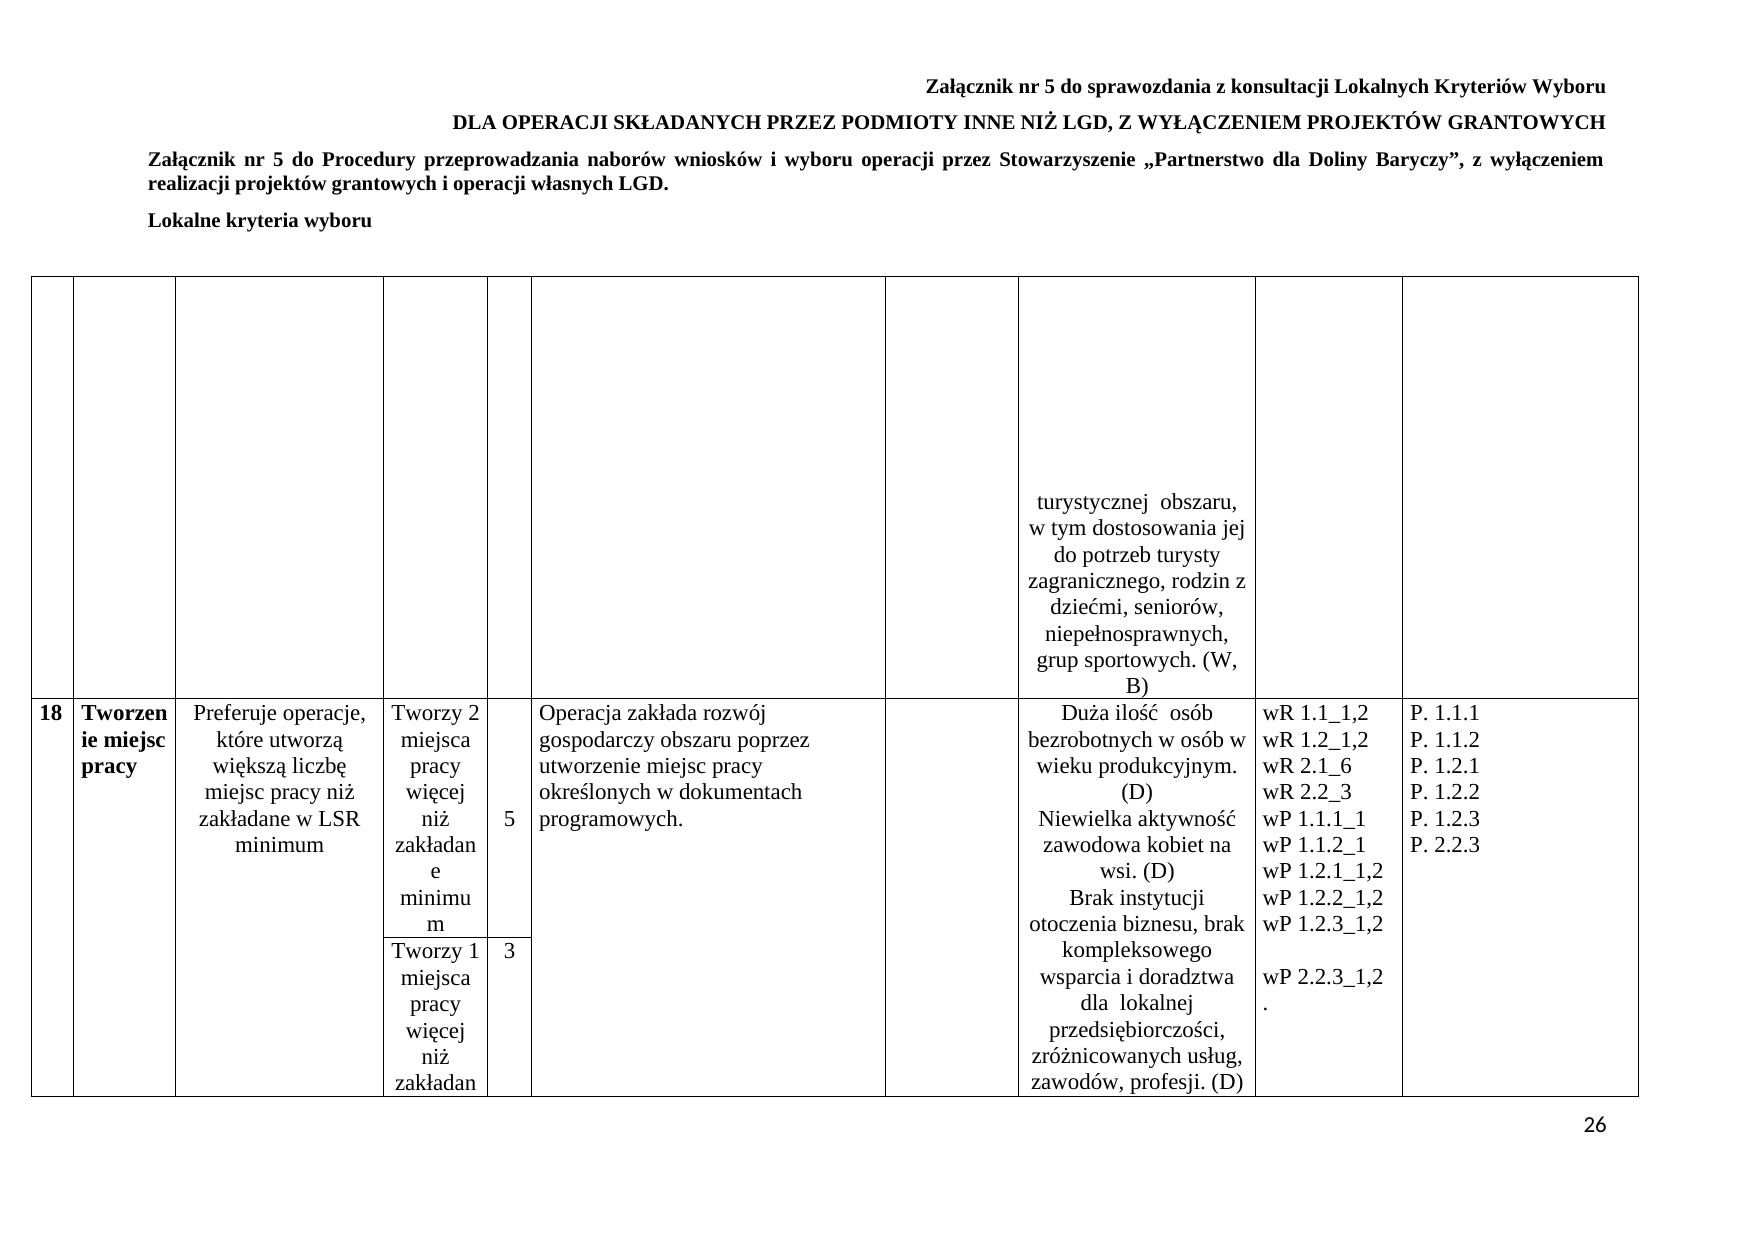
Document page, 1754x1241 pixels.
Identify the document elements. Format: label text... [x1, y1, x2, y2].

table_cell Preferuje operacje, które utworzą większą liczbę miejsc pracy niż zakładane w LSR minimum [176, 699, 383, 1096]
table_cell 0 [488, 277, 531, 698]
table_cell 3 [488, 938, 531, 1096]
table_cell Operacja zakłada rozwój gospodarczy obszaru poprzez utworzenie miejsc pracy określonych w dokumentach programowych. [532, 699, 885, 1096]
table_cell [384, 277, 487, 698]
table_cell Tworzenie miejsc pracy [74, 699, 175, 1096]
table_cell Duża ilość osób bezrobotnych w osób w wieku produkcyjnym. (D) Niewielka aktywność zawodowa kobiet na wsi. (D) Brak instytucji otoczenia biznesu, brak kompleksowego wsparcia i doradztwa dla lokalnej przedsiębiorczości, zróżnicowanych usług, zawodów, profesji. (D) Niskie kompetencje w zakresie możliwości dywersyfikacji źródeł dochodów, szczególnie wśród osób mających zatrudnienie w rolnictwie i rybactwie. ((D, W, B) Zmniejszająca się liczba gospodarstw rolnych, stanowiących potencjał dla powstania lokalnych produktów (masowa produkcja wywożona poza obszar). (D) Możliwe do pozyskania fundusze na rozwijanie działalności gospodarczych i miejsc pracy na obszarze. (D) [1019, 699, 1255, 1096]
table_cell Tworzy 2 miejsca pracy więcej niż zakładane minimum [384, 699, 487, 937]
table_cell 5 [488, 699, 531, 937]
table_cell wR 1.1_1,2 wR 1.2_1,2 wR 2.1_6 wR 2.2_3 wP 1.1.1_1 wP 1.1.2_1 wP 1.2.1_1,2 wP 1.2.2_1,2 wP 1.2.3_1,2 wP 2.2.3_1,2 . [1256, 699, 1402, 1096]
table_cell 18 [32, 699, 73, 1096]
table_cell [384, 938, 487, 1096]
table_cell [886, 699, 1018, 1096]
table_cell P. 1.1.1 P. 1.1.2 P. 1.2.1 P. 1.2.2 P. 1.2.3 P. 2.2.3 [1403, 699, 1638, 1096]
